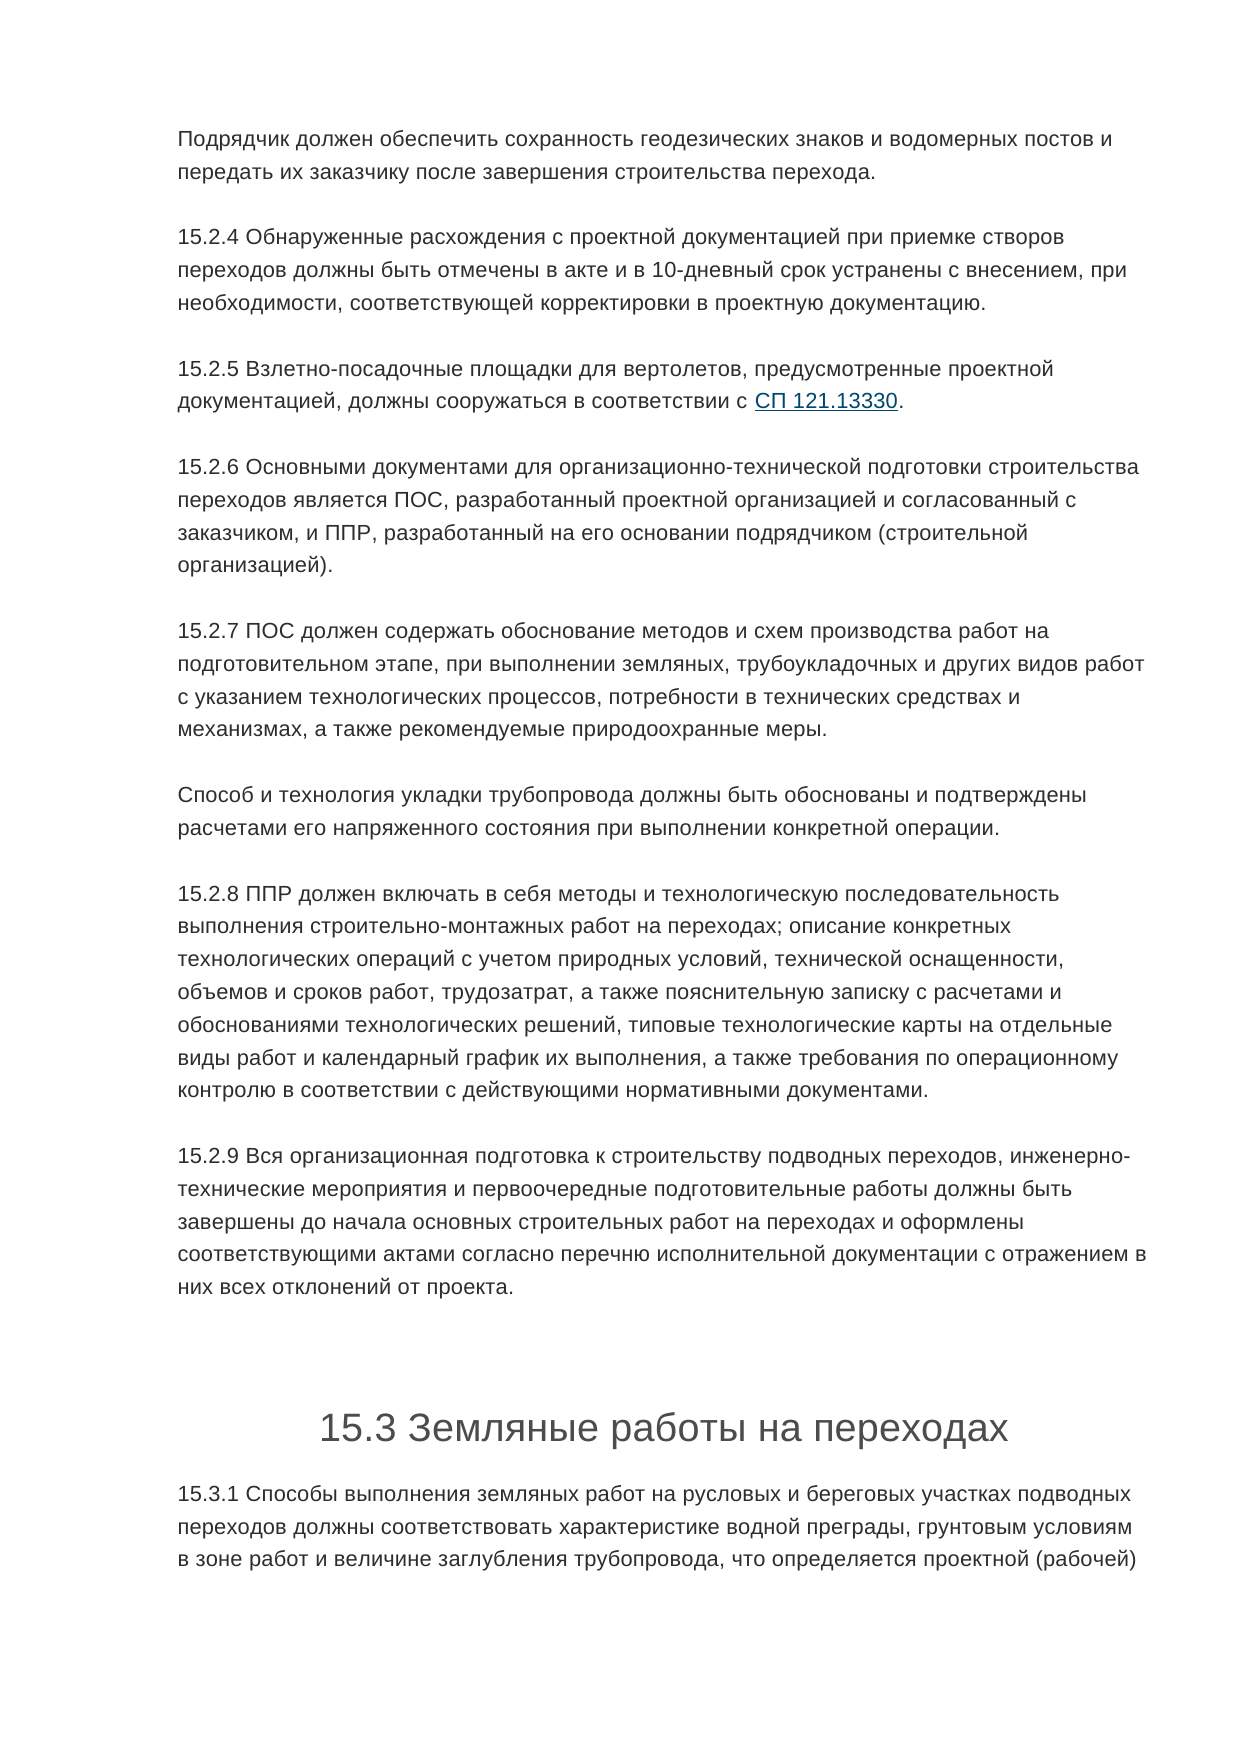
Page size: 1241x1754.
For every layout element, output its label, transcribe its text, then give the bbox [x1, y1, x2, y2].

text 15.2.9 Вся организационная подготовка к строительству подводных переходов, инженерно-технические мероприятия и первоочередные подготовительные работы должны быть завершены до начала основных строительных работ на переходах и оформлены соответствующими актами согласно перечню исполнительной документации с отражением в них всех отклонений от проекта. [177, 1135, 1152, 1365]
text 15.3 Земляные работы на переходах [177, 1404, 1152, 1450]
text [177, 1473, 1152, 1572]
text 15.2.7 ПОС должен содержать обоснование методов и схем производства работ на подготовительном этапе, при выполнении земляных, трубоукладочных и других видов работ с указанием технологических процессов, потребности в технических средствах и механизмах, а также рекомендуемые природоохранные меры. Способ и технология укладки трубопровода должны быть обоснованы и подтверждены расчетами его напряженного состояния при выполнении конкретной операции. [177, 610, 1152, 873]
text 15.2.4 Обнаруженные расхождения с проектной документацией при приемке створов переходов должны быть отмечены в акте и в 10-дневный срок устранены с внесением, при необходимости, соответствующей корректировки в проектную документацию. [177, 217, 1152, 348]
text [177, 118, 1152, 217]
text 15.2.8 ППР должен включать в себя методы и технологическую последовательность выполнения строительно-монтажных работ на переходах; описание конкретных технологических операций с учетом природных условий, технической оснащенности, объемов и сроков работ, трудозатрат, а также пояснительную записку с расчетами и обоснованиями технологических решений, типовые технологические карты на отдельные виды работ и календарный график их выполнения, а также требования по операционному контролю в соответствии с действующими нормативными документами. [177, 873, 1152, 1135]
text 15.2.5 Взлетно-посадочные площадки для вертолетов, предусмотренные проектной документацией, должны сооружаться в соответствии с СП 121.13330. [177, 348, 1152, 446]
text 15.2.6 Основными документами для организационно-технической подготовки строительства переходов является ПОС, разработанный проектной организацией и согласованный с заказчиком, и ППР, разработанный на его основании подрядчиком (строительной организацией). [177, 446, 1152, 610]
